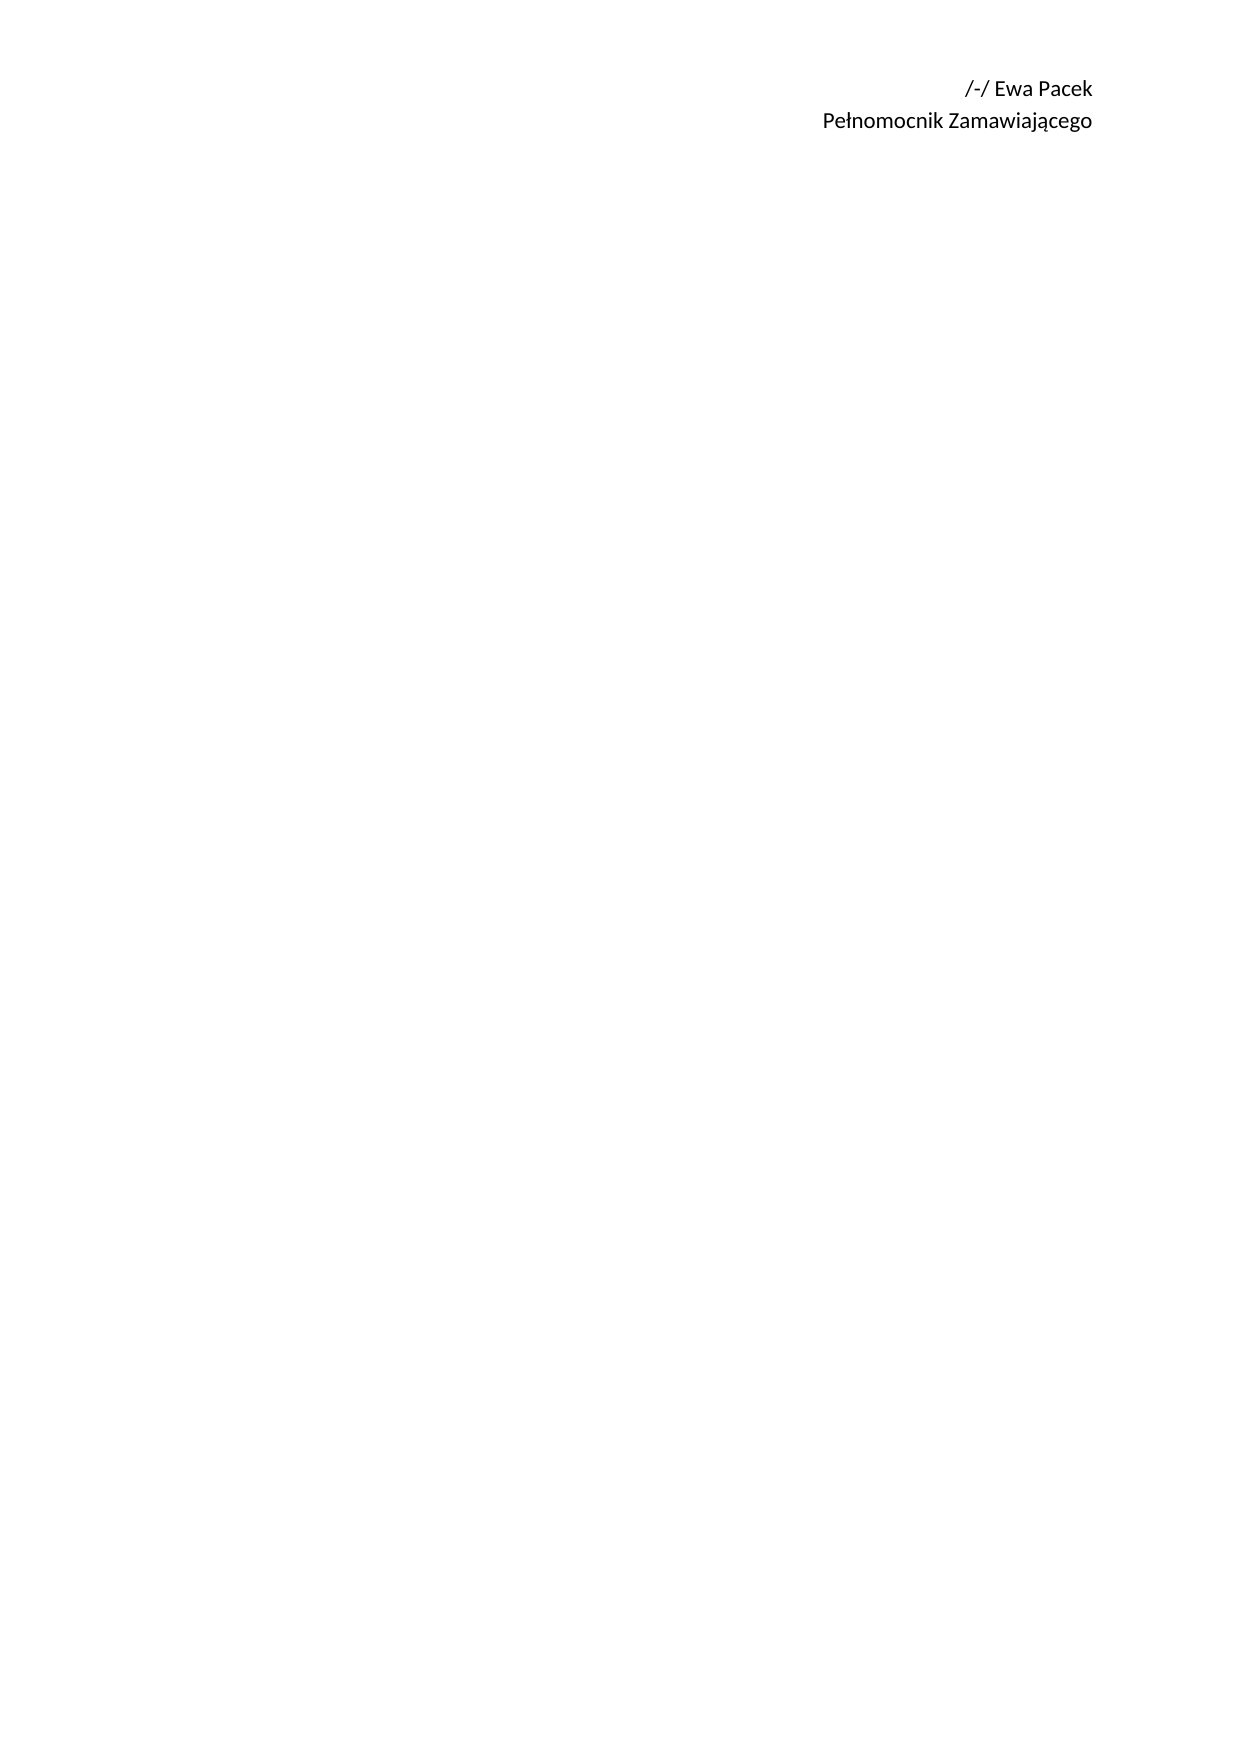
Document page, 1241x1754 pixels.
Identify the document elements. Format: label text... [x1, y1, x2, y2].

text /-/ Ewa Pacek [148, 74, 1093, 102]
text Pełnomocnik Zamawiającego [148, 106, 1093, 134]
